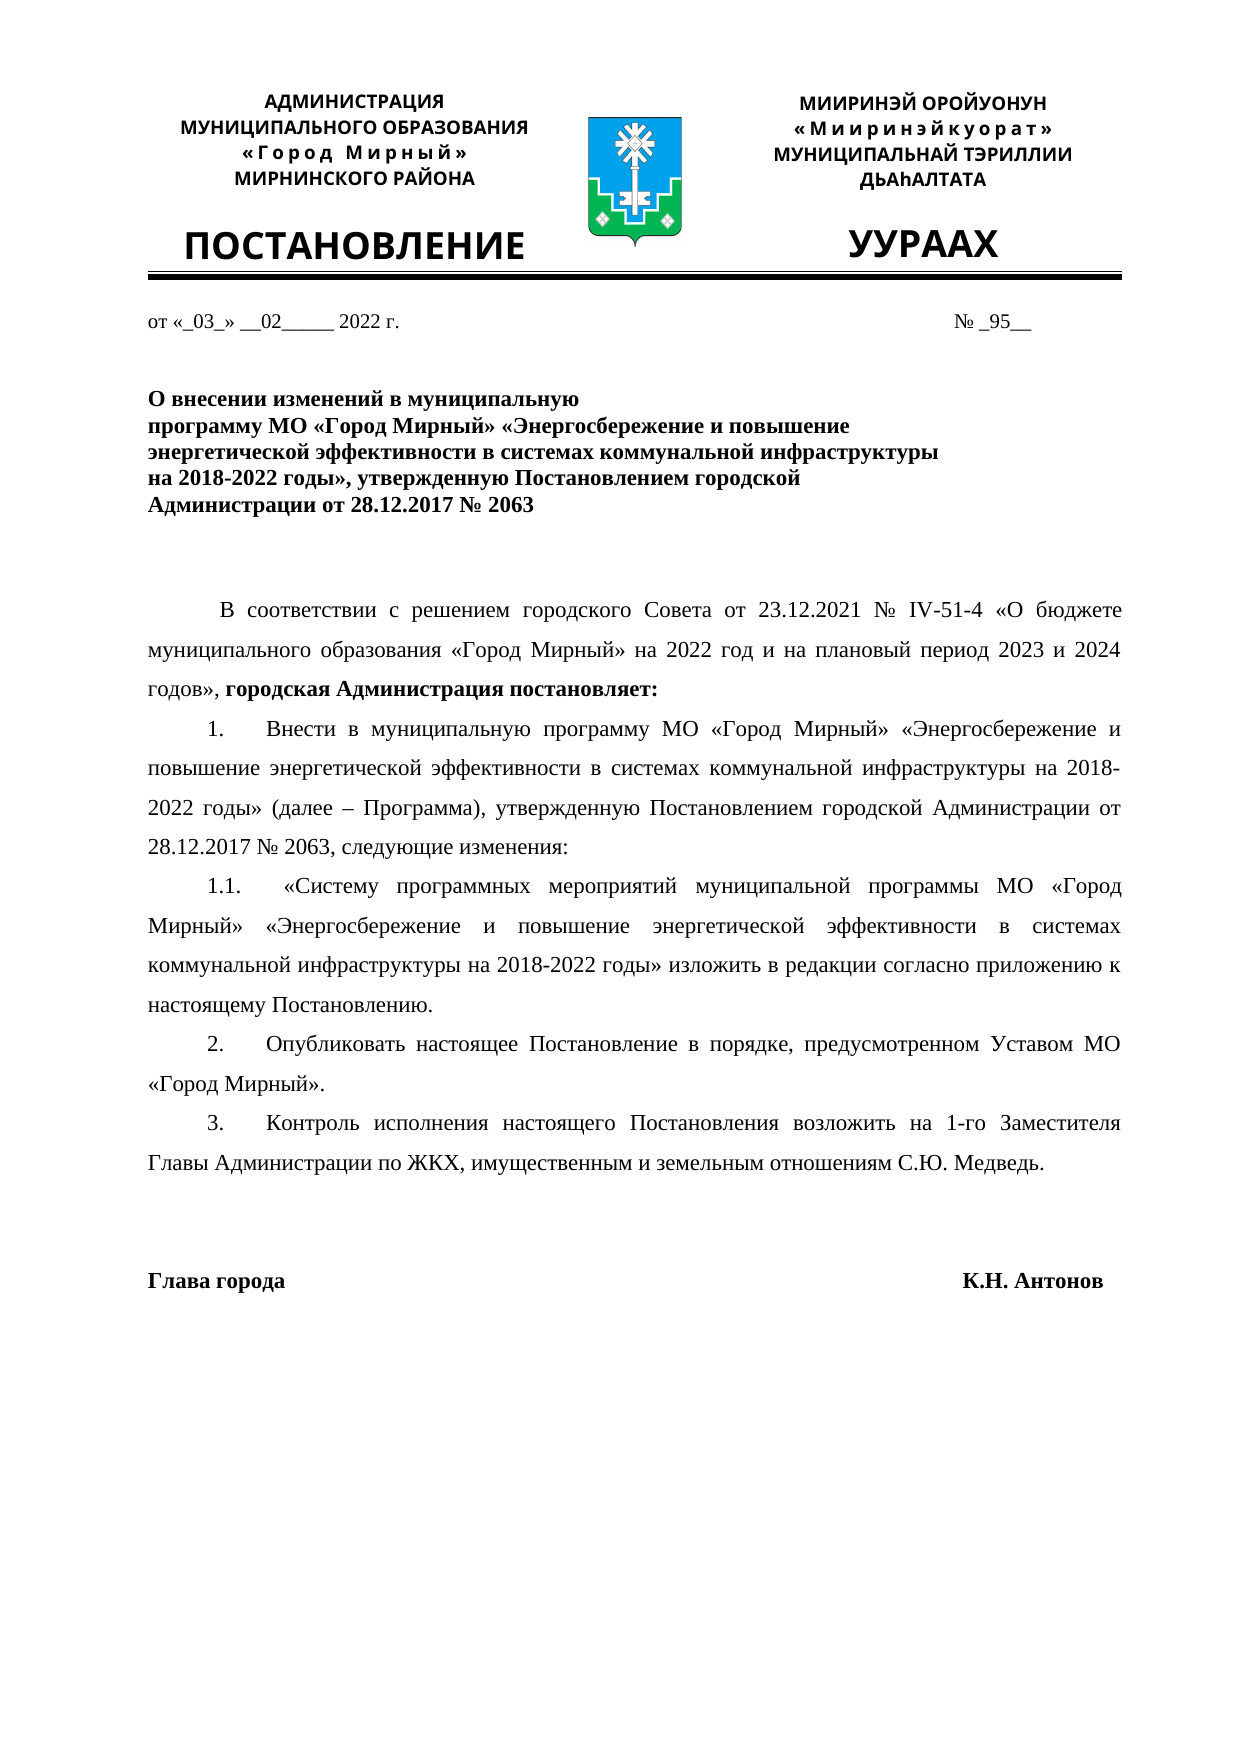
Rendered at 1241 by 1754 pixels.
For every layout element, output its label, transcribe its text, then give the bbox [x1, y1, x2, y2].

picture [616, 123, 654, 215]
text О внесении изменений в муниципальную [148, 385, 1122, 412]
table_header [561, 89, 709, 271]
text программу МО «Город Мирный» «Энергосбережение и повышение [148, 412, 1122, 438]
picture [588, 178, 682, 247]
text от «_03_» __02_____ 2022 г. № _95__ [148, 309, 1122, 333]
list Контроль исполнения настоящего Постановления возложить на 1-го Заместителя Главы Администрации по ЖКХ, имущественным и земельным отношениям С.Ю. Медведь. [148, 1109, 1122, 1175]
table_header МИИРИНЭЙ ОРОЙУОНУН «Мииринэйкуорат» МУНИЦИПАЛЬНАЙ ТЭРИЛЛИИ ДЬАhАЛТАТА УУРААХ [709, 89, 1122, 271]
list «Систему программных мероприятий муниципальной программы МО «Город Мирный» «Энергосбережение и повышение энергетической эффективности в системах коммунальной инфраструктуры на 2018-2022 годы» изложить в редакции согласно приложению к настоящему Постановлению. [148, 873, 1122, 1017]
table_header АДМИНИСТРАЦИЯ МУНИЦИПАЛЬНОГО ОБРАЗОВАНИЯ «Город Мирный» МИРНИНСКОГО РАЙОНА ПОСТАНОВЛЕНИЕ [148, 89, 561, 271]
text на 2018-2022 годы», утвержденную Постановлением городской [148, 464, 1122, 491]
text энергетической эффективности в системах коммунальной инфраструктуры [148, 438, 1122, 464]
list Опубликовать настоящее Постановление в порядке, предусмотренном Уставом МО «Город Мирный». [148, 1031, 1122, 1096]
text Глава города К.Н. Антонов [148, 1267, 1122, 1294]
text В соответствии с решением городского Совета от 23.12.2021 № IV-51-4 «О бюджете муниципального образования «Город Мирный» на 2022 год и на плановый период 2023 и 2024 годов», городская Администрация постановляет: [148, 596, 1122, 702]
text Администрации от 28.12.2017 № 2063 [148, 491, 1122, 517]
list Внести в муниципальную программу МО «Город Мирный» «Энергосбережение и повышение энергетической эффективности в системах коммунальной инфраструктуры на 2018-2022 годы» (далее – Программа), утвержденную Постановлением городской Администрации от 28.12.2017 № 2063, следующие изменения: [148, 715, 1122, 859]
